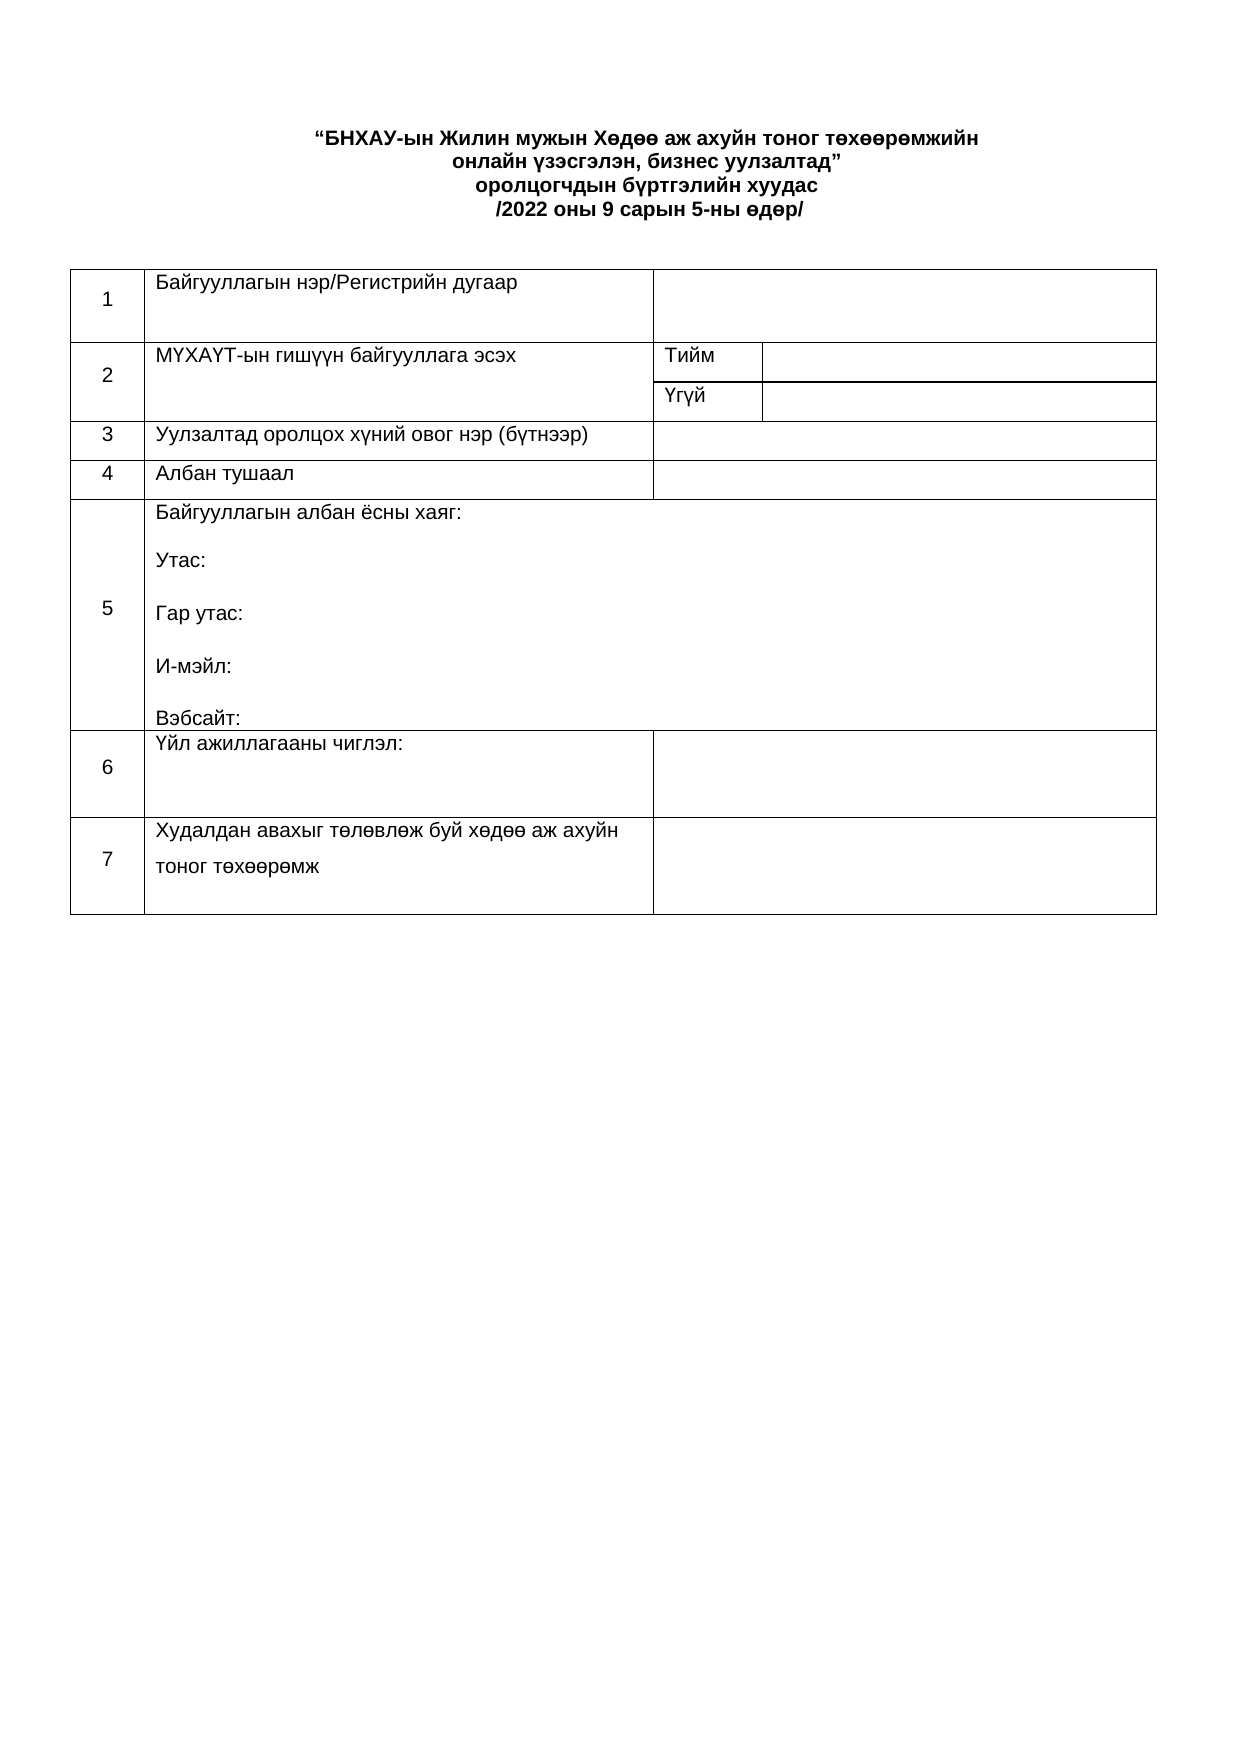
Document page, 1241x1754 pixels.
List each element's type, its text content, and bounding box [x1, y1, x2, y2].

table_header Байгууллагын нэр/Регистрийн дугаар [145, 270, 653, 342]
table_cell [654, 818, 1156, 914]
table_cell 4 [71, 461, 144, 499]
table_cell Тийм [654, 343, 762, 381]
table_cell 2 [71, 343, 144, 421]
text “БНХАУ-ын Жилин мужын Хөдөө аж ахуйн тоног төхөөрөмжийн онлайн үзэсгэлэн, бизнес уулзалтад” оролцогчдын бүртгэлийн хуудас /2022 оны 9 сарын 5-ны өдөр/ [148, 125, 1152, 221]
table_cell МҮХАҮТ-ын гишүүн байгууллага эсэх [145, 343, 653, 421]
table_header 1 [71, 270, 144, 342]
table_cell Үгүй [654, 383, 762, 421]
table_cell Байгууллагын албан ёсны хаяг: Утас: Гар утас: И-мэйл: Вэбсайт: [145, 500, 1156, 730]
table_cell [763, 343, 1156, 381]
table_cell [763, 383, 1156, 421]
table_cell 3 [71, 422, 144, 460]
table_cell 6 [71, 731, 144, 817]
table_cell 7 [71, 818, 144, 914]
table_cell Уулзалтад оролцох хүний овог нэр (бүтнээр) [145, 422, 653, 460]
table_cell [654, 422, 1156, 460]
table_cell [654, 731, 1156, 817]
table_cell 5 [71, 500, 144, 730]
table_cell [654, 461, 1156, 499]
table_cell Худалдан авахыг төлөвлөж буй хөдөө аж ахуйн тоног төхөөрөмж [145, 818, 653, 914]
table_header [654, 270, 1156, 342]
table_cell Албан тушаал [145, 461, 653, 499]
table_cell Үйл ажиллагааны чиглэл: [145, 731, 653, 817]
